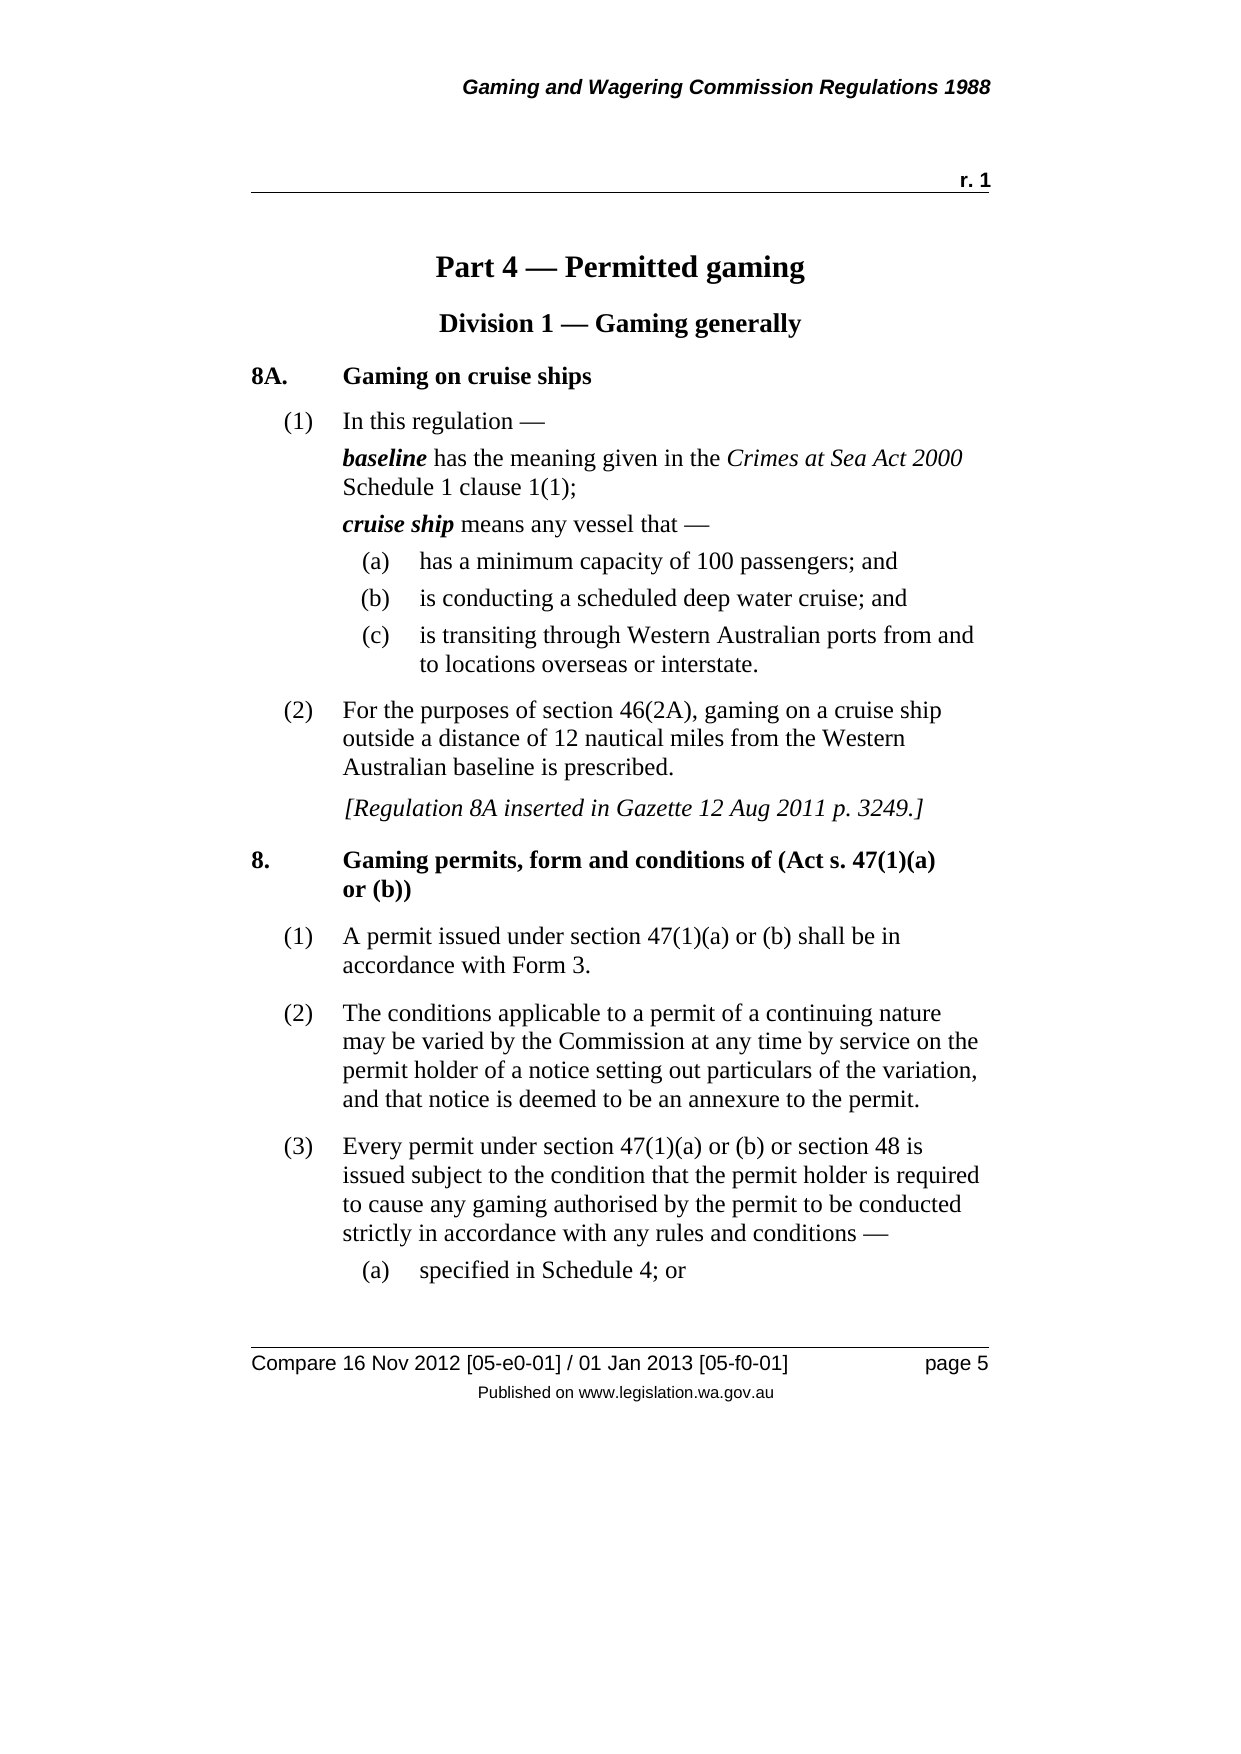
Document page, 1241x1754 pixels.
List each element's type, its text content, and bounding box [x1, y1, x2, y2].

text [Regulation 8A inserted in Gazette 12 Aug 2011 p. 3249.] [251, 793, 989, 822]
subtitle Division 1 — Gaming generally [251, 307, 989, 338]
text cruise ship means any vessel that — [251, 509, 989, 538]
text baseline has the meaning given in the Crimes at Sea Act 2000 Schedule 1 clause 1(1); [251, 443, 989, 501]
text (3) Every permit under section 47(1)(a) or (b) or section 48 is issued subject to the condition that the permit holder is required to cause any gaming authorised by the permit to be conducted strictly in accordance with any rules and conditions — [251, 1131, 989, 1246]
subtitle Part 4 — Permitted gaming [251, 248, 989, 284]
text (a) has a minimum capacity of 100 passengers; and [251, 546, 989, 575]
subtitle 8A. Gaming on cruise ships [251, 361, 989, 390]
text (1) In this regulation — [251, 406, 989, 435]
text (2) The conditions applicable to a permit of a continuing nature may be varied by the Commission at any time by service on the permit holder of a notice setting out particulars of the variation, and that notice is deemed to be an annexure to the permit. [251, 998, 989, 1113]
subtitle 8. Gaming permits, form and conditions of (Act s. 47(1)(a) or (b)) [251, 845, 989, 903]
text (c) is transiting through Western Australian ports from and to locations overseas or interstate. [251, 621, 989, 678]
text (2) For the purposes of section 46(2A), gaming on a cruise ship outside a distance of 12 nautical miles from the Western Australian baseline is prescribed. [251, 695, 989, 781]
text (a) specified in Schedule 4; or [251, 1255, 989, 1283]
text (1) A permit issued under section 47(1)(a) or (b) shall be in accordance with Form 3. [251, 921, 989, 979]
text (b) is conducting a scheduled deep water cruise; and [251, 583, 989, 612]
